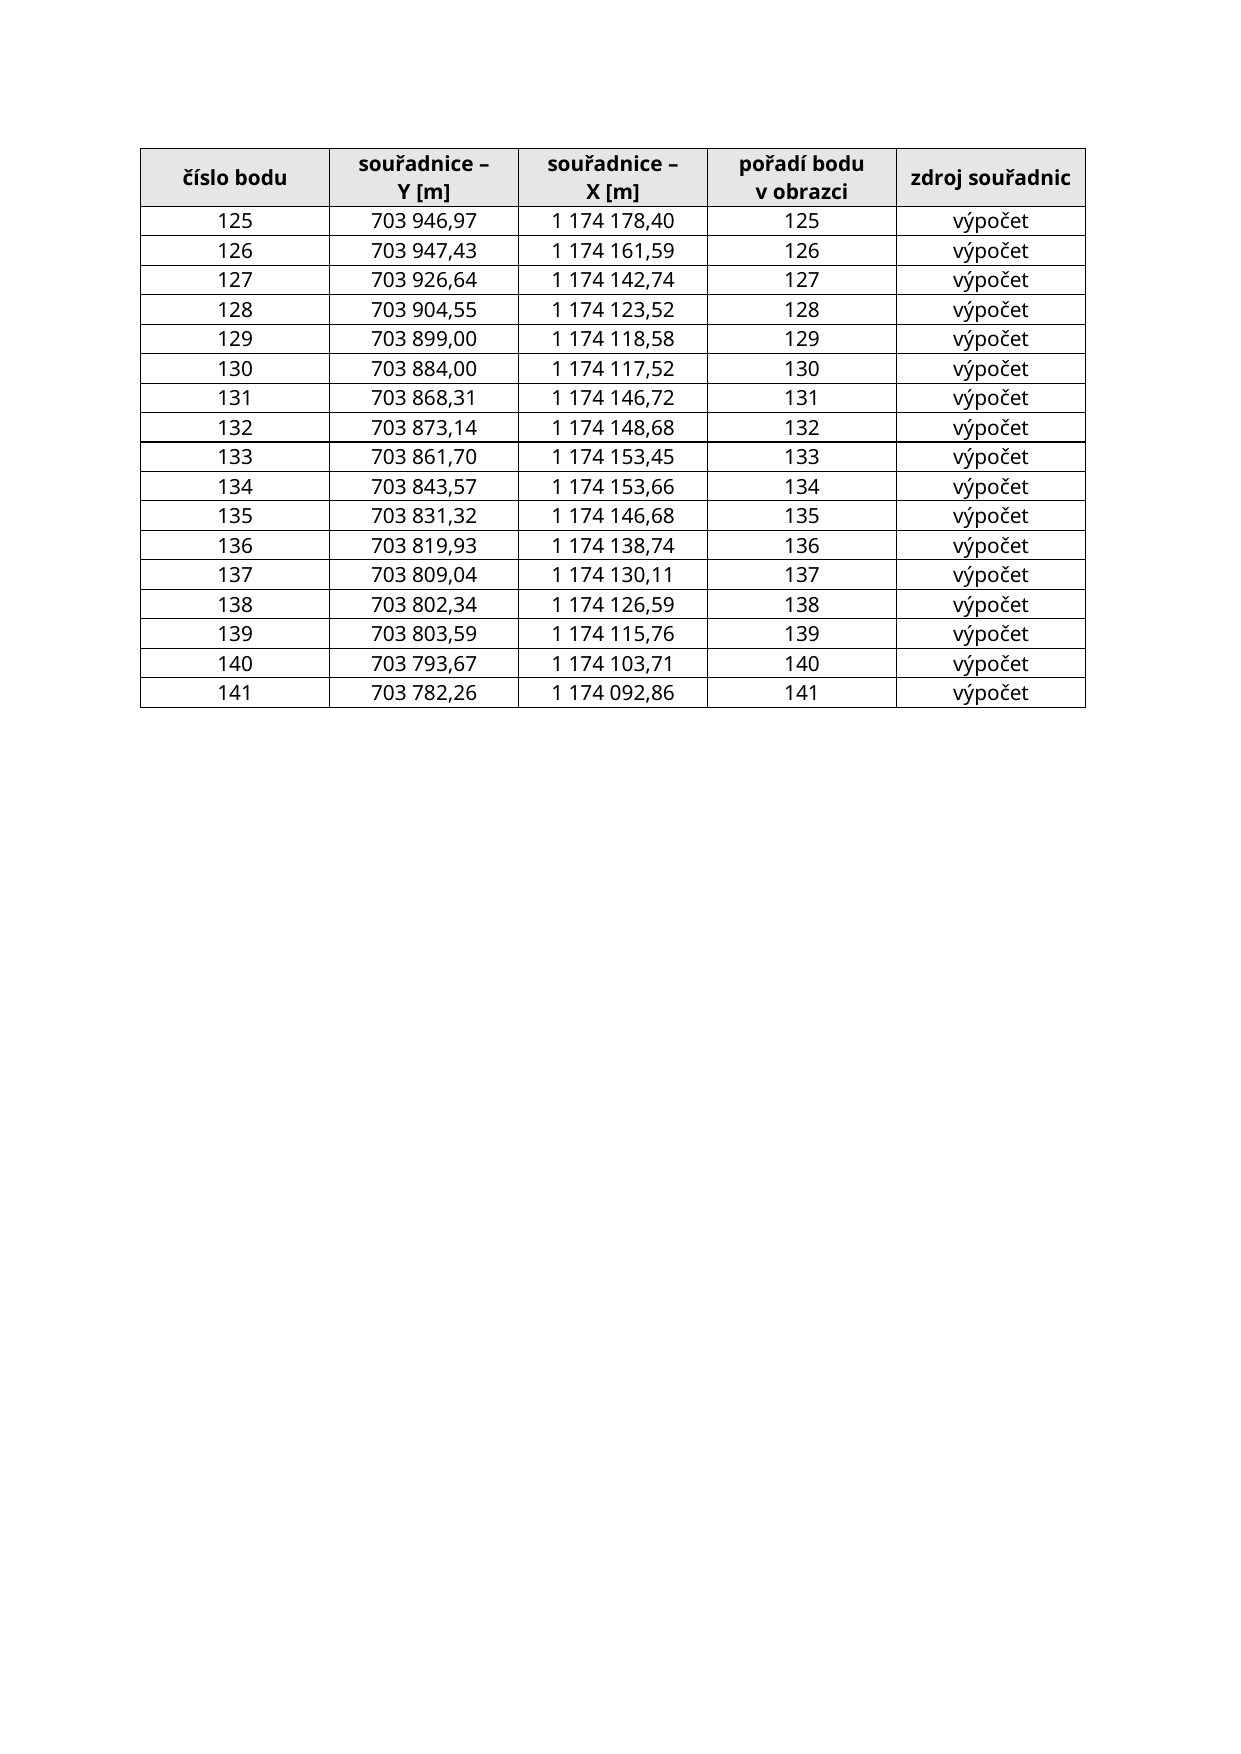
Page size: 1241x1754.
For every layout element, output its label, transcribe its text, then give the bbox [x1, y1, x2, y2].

table_cell 129 [708, 325, 896, 353]
table_cell 703 947,43 [330, 236, 518, 264]
table_cell výpočet [897, 678, 1085, 707]
table_cell 1 174 130,11 [519, 560, 707, 589]
table_cell 1 174 123,52 [519, 295, 707, 323]
table_cell 703 926,64 [330, 266, 518, 294]
table_cell 133 [141, 443, 329, 471]
table_cell 127 [708, 266, 896, 294]
table_cell 703 884,00 [330, 354, 518, 382]
table_cell 134 [708, 472, 896, 500]
table_cell 131 [708, 384, 896, 412]
table_cell 1 174 142,74 [519, 266, 707, 294]
table_cell 703 802,34 [330, 590, 518, 618]
table_cell 1 174 161,59 [519, 236, 707, 264]
table_header číslo bodu [141, 149, 329, 206]
table_cell 139 [708, 619, 896, 648]
table_cell 703 868,31 [330, 384, 518, 412]
table_cell výpočet [897, 413, 1085, 441]
table_header souřadnice – Y [m] [330, 149, 518, 206]
table_cell 132 [708, 413, 896, 441]
table_cell 130 [708, 354, 896, 382]
table_cell výpočet [897, 236, 1085, 264]
table_cell 130 [141, 354, 329, 382]
table_cell 133 [708, 443, 896, 471]
table_cell 129 [141, 325, 329, 353]
table_cell výpočet [897, 325, 1085, 353]
table_cell 140 [141, 649, 329, 677]
table_header pořadí bodu v obrazci [708, 149, 896, 206]
table_cell 703 843,57 [330, 472, 518, 500]
table_cell 125 [141, 207, 329, 235]
table_header souřadnice – X [m] [519, 149, 707, 206]
table_cell 135 [708, 501, 896, 530]
table_cell 1 174 103,71 [519, 649, 707, 677]
table_cell výpočet [897, 590, 1085, 618]
table_cell 1 174 178,40 [519, 207, 707, 235]
table_cell výpočet [897, 619, 1085, 648]
table_cell 138 [141, 590, 329, 618]
table_cell 1 174 126,59 [519, 590, 707, 618]
table_cell 1 174 118,58 [519, 325, 707, 353]
table_cell 128 [141, 295, 329, 323]
table_cell 136 [708, 531, 896, 559]
table_cell 1 174 146,68 [519, 501, 707, 530]
table_cell 703 861,70 [330, 443, 518, 471]
table_cell 1 174 138,74 [519, 531, 707, 559]
table_cell výpočet [897, 384, 1085, 412]
table_cell 1 174 092,86 [519, 678, 707, 707]
table_cell 135 [141, 501, 329, 530]
table_cell 139 [141, 619, 329, 648]
table_cell 1 174 153,66 [519, 472, 707, 500]
table_cell výpočet [897, 354, 1085, 382]
table_cell 140 [708, 649, 896, 677]
table_cell výpočet [897, 266, 1085, 294]
table_cell 1 174 115,76 [519, 619, 707, 648]
table_cell výpočet [897, 207, 1085, 235]
table_cell 141 [141, 678, 329, 707]
table_cell 137 [141, 560, 329, 589]
table_cell výpočet [897, 560, 1085, 589]
table_cell 137 [708, 560, 896, 589]
table_cell 703 793,67 [330, 649, 518, 677]
table_cell 126 [708, 236, 896, 264]
table_cell výpočet [897, 649, 1085, 677]
table_cell výpočet [897, 472, 1085, 500]
table_cell 703 873,14 [330, 413, 518, 441]
table_cell 703 904,55 [330, 295, 518, 323]
table_cell 703 831,32 [330, 501, 518, 530]
table_cell 1 174 117,52 [519, 354, 707, 382]
table_cell 1 174 148,68 [519, 413, 707, 441]
table_cell 131 [141, 384, 329, 412]
table_cell 1 174 146,72 [519, 384, 707, 412]
table_cell výpočet [897, 501, 1085, 530]
table_cell 703 809,04 [330, 560, 518, 589]
table_cell výpočet [897, 531, 1085, 559]
table_cell 134 [141, 472, 329, 500]
table_cell 703 819,93 [330, 531, 518, 559]
table_cell 703 946,97 [330, 207, 518, 235]
table_cell výpočet [897, 295, 1085, 323]
table_cell výpočet [897, 443, 1085, 471]
table_cell 125 [708, 207, 896, 235]
table_cell 703 899,00 [330, 325, 518, 353]
table_cell 138 [708, 590, 896, 618]
table_header zdroj souřadnic [897, 149, 1085, 206]
table_cell 128 [708, 295, 896, 323]
table_cell 126 [141, 236, 329, 264]
table_cell 1 174 153,45 [519, 443, 707, 471]
table_cell 703 803,59 [330, 619, 518, 648]
table_cell 703 782,26 [330, 678, 518, 707]
table_cell 141 [708, 678, 896, 707]
table_cell 136 [141, 531, 329, 559]
table_cell 127 [141, 266, 329, 294]
table_cell 132 [141, 413, 329, 441]
